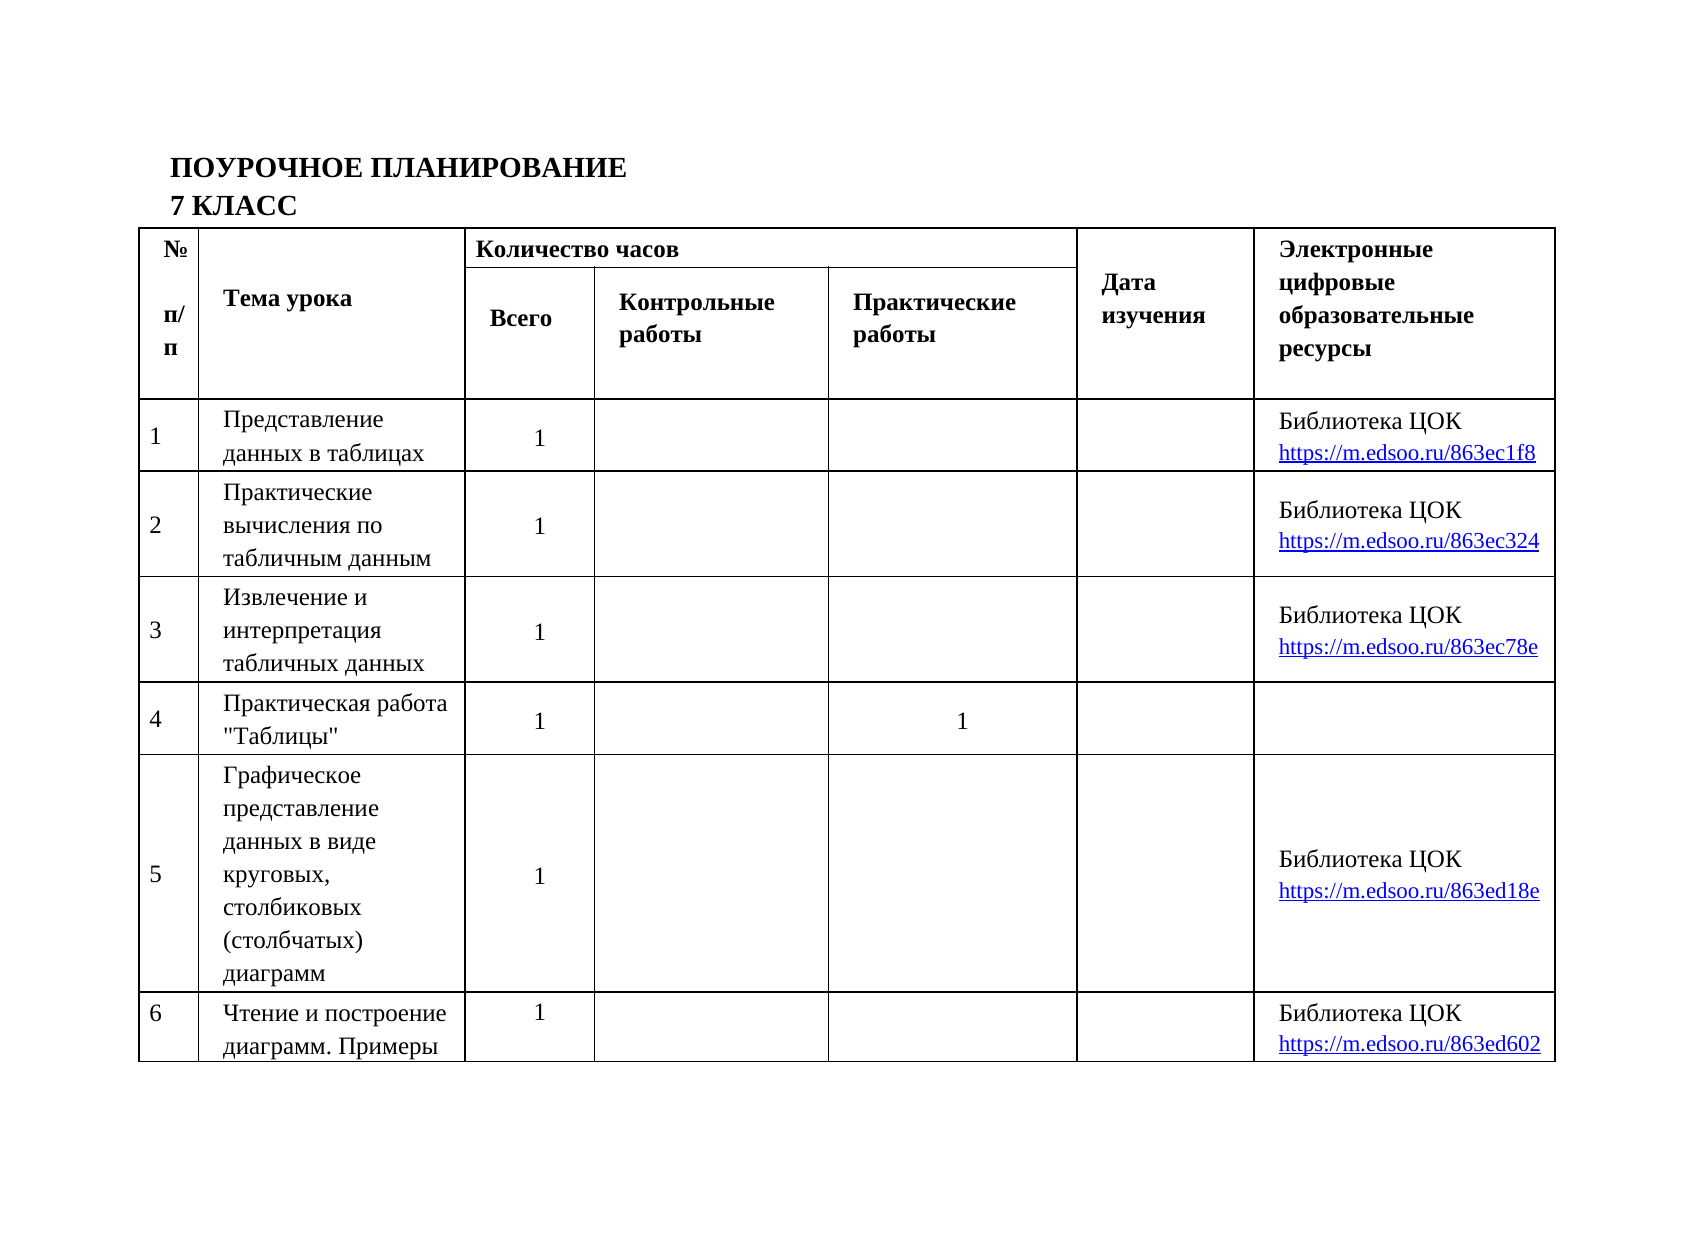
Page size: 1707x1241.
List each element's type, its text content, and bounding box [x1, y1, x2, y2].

table_cell [595, 577, 828, 681]
table_cell Извлечение и интерпретация табличных данных [199, 577, 464, 681]
table_cell [1078, 683, 1253, 753]
table_cell [829, 577, 1076, 681]
table_cell Практические работы [829, 268, 1076, 398]
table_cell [1255, 993, 1554, 1061]
table_header Количество часов [466, 229, 1076, 266]
table_cell 1 [466, 993, 594, 1061]
table_cell 1 [466, 755, 594, 991]
table_cell [829, 755, 1076, 991]
table_cell Библиотека ЦОК https://m.edsoo.ru/863ec324 [1255, 472, 1554, 576]
table_cell [1078, 400, 1253, 470]
table_cell [1078, 755, 1253, 991]
table_cell 1 [466, 400, 594, 470]
table_cell 2 [140, 472, 198, 576]
table_cell 1 [829, 683, 1076, 753]
table_cell [829, 993, 1076, 1061]
table_cell 6 [140, 993, 198, 1061]
table_cell [595, 472, 828, 576]
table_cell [199, 993, 464, 1061]
table_cell Графическое представление данных в виде круговых, столбиковых (столбчатых) диаграмм [199, 755, 464, 991]
table_cell 1 [466, 683, 594, 753]
table_header Дата изучения [1078, 229, 1253, 398]
table_cell 1 [140, 400, 198, 470]
table_cell [829, 472, 1076, 576]
table_cell [1078, 472, 1253, 576]
table_cell Библиотека ЦОК https://m.edsoo.ru/863ed18e [1255, 755, 1554, 991]
table_cell Библиотека ЦОК https://m.edsoo.ru/863ec1f8 [1255, 400, 1554, 470]
table_cell Практические вычисления по табличным данным [199, 472, 464, 576]
table_cell 1 [466, 472, 594, 576]
table_cell [595, 400, 828, 470]
table_cell Всего [466, 268, 594, 398]
text ПОУРОЧНОЕ ПЛАНИРОВАНИЕ [162, 150, 1557, 183]
table_cell Практическая работа "Таблицы" [199, 683, 464, 753]
table_cell [595, 755, 828, 991]
table_cell 4 [140, 683, 198, 753]
table_cell 1 [466, 577, 594, 681]
table_cell Контрольные работы [595, 268, 828, 398]
text 7 КЛАСС [162, 188, 1557, 222]
table_cell Представление данных в таблицах [199, 400, 464, 470]
table_cell 3 [140, 577, 198, 681]
table_cell [595, 683, 828, 753]
table_cell Библиотека ЦОК https://m.edsoo.ru/863ec78e [1255, 577, 1554, 681]
table_cell [1255, 683, 1554, 753]
table_header Электронные цифровые образовательные ресурсы [1255, 229, 1554, 398]
table_header № п/п [140, 229, 198, 398]
table_cell [595, 993, 828, 1061]
table_cell [1078, 577, 1253, 681]
table_cell [1078, 993, 1253, 1061]
table_cell [829, 400, 1076, 470]
table_cell 5 [140, 755, 198, 991]
table_header Тема урока [199, 229, 464, 398]
